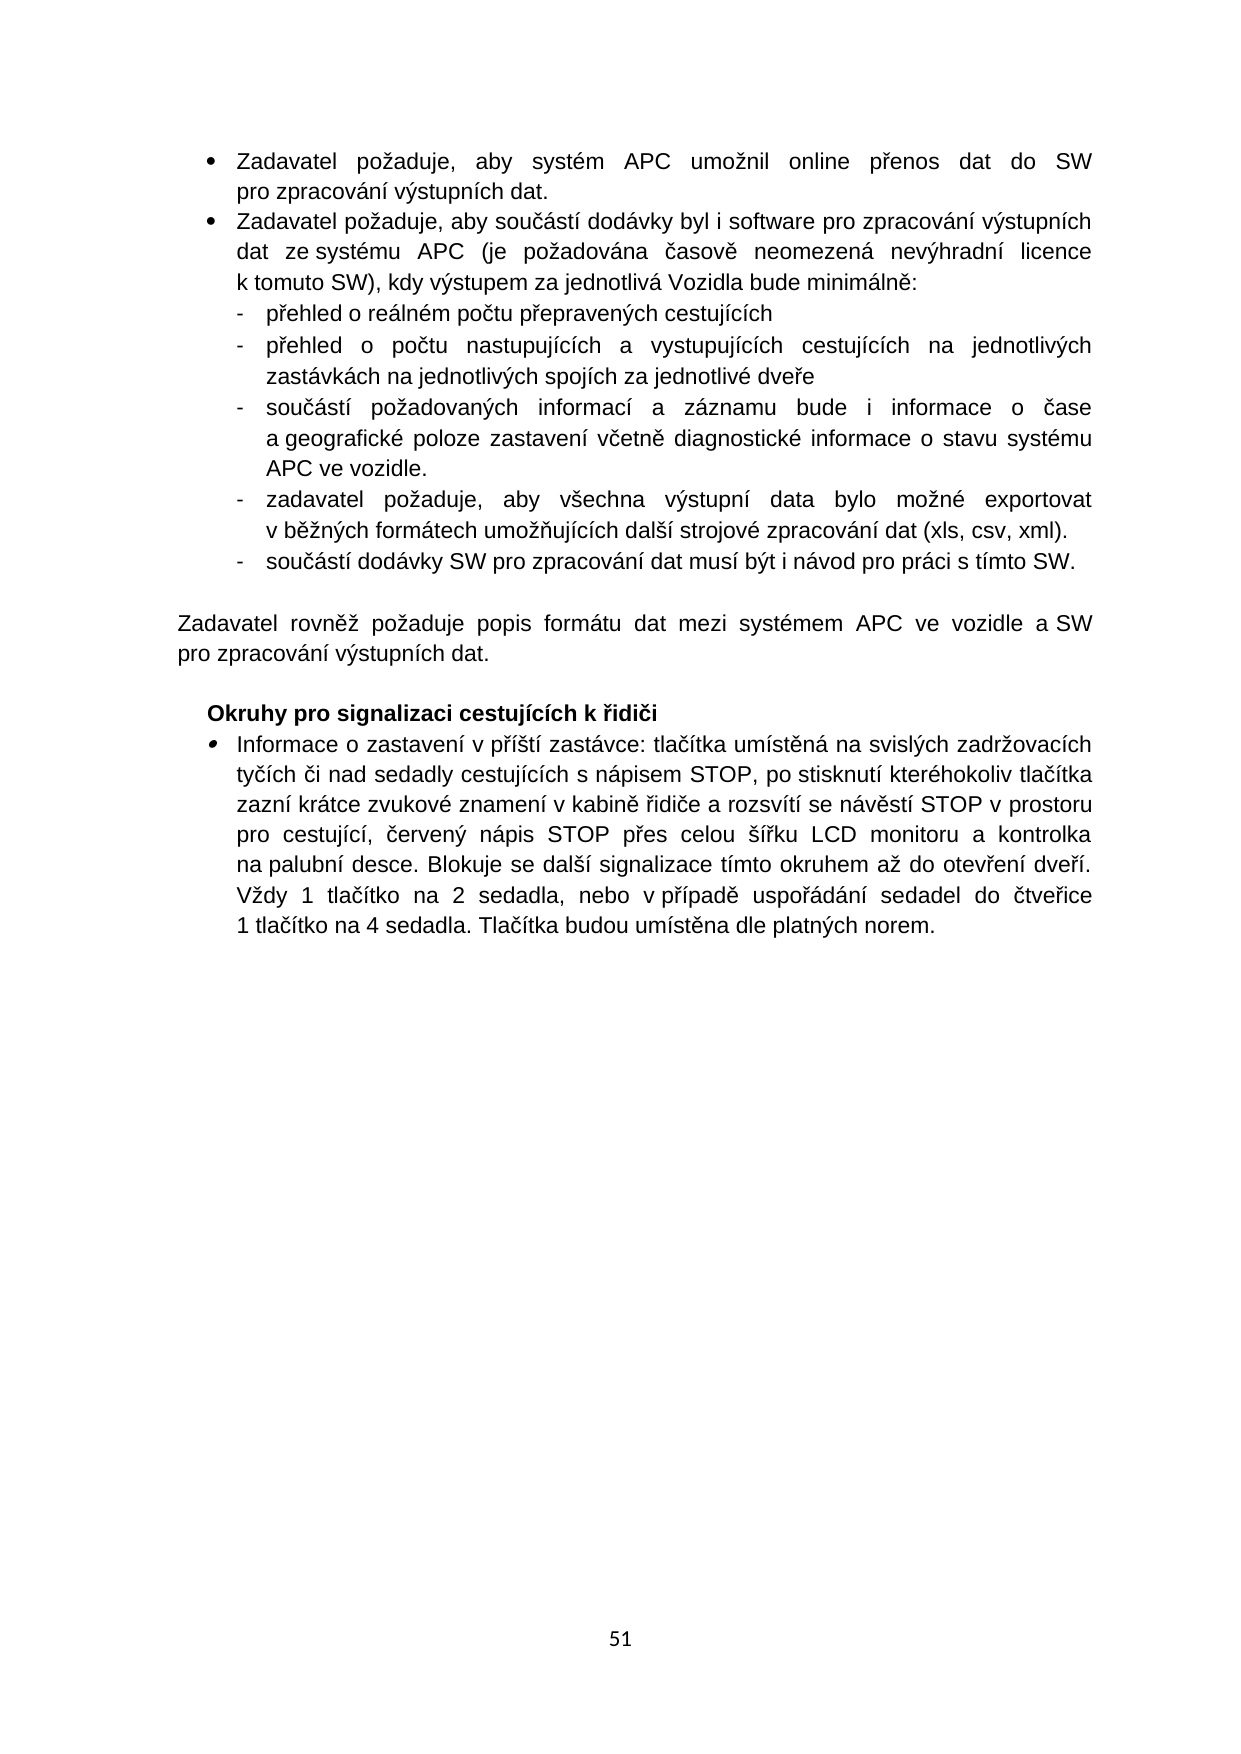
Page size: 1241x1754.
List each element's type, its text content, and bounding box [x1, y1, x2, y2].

list Zadavatel požaduje, aby systém APC umožnil online přenos dat do SW pro zpracování výstupních dat. [207, 148, 1092, 204]
list Informace o zastavení v příští zastávce: tlačítka umístěná na svislých zadržovacích tyčích či nad sedadly cestujících s nápisem STOP, po stisknutí kteréhokoliv tlačítka zazní krátce zvukové znamení v kabině řidiče a rozsvítí se návěstí STOP v prostoru pro cestující, červený nápis STOP přes celou šířku LCD monitoru a kontrolka na palubní desce. Blokuje se další signalizace tímto okruhem až do otevření dveří. Vždy 1 tlačítko na 2 sedadla, nebo v případě uspořádání sedadel do čtveřice 1 tlačítko na 4 sedadla. Tlačítka budou umístěna dle platných norem. [207, 731, 1092, 938]
list součástí požadovaných informací a záznamu bude i informace o čase a geografické poloze zastavení včetně diagnostické informace o stavu systému APC ve vozidle. [236, 393, 1092, 481]
list Zadavatel požaduje, aby součástí dodávky byl i software pro zpracování výstupních dat ze systému APC (je požadována časově neomezená nevýhradní licence k tomuto SW), kdy výstupem za jednotlivá Vozidla bude minimálně: [207, 208, 1092, 295]
list součástí dodávky SW pro zpracování dat musí být i návod pro práci s tímto SW. [236, 547, 1092, 575]
text Zadavatel rovněž požaduje popis formátu dat mezi systémem APC ve vozidle a SW pro zpracování výstupních dat. [177, 610, 1092, 666]
list zadavatel požaduje, aby všechna výstupní data bylo možné exportovat v běžných formátech umožňujících další strojové zpracování dat (xls, csv, xml). [236, 485, 1092, 543]
list přehled o počtu nastupujících a vystupujících cestujících na jednotlivých zastávkách na jednotlivých spojích za jednotlivé dveře [236, 331, 1092, 389]
list přehled o reálném počtu přepravených cestujících [236, 299, 1092, 327]
subtitle Okruhy pro signalizaci cestujících k řidiči [207, 700, 1092, 727]
